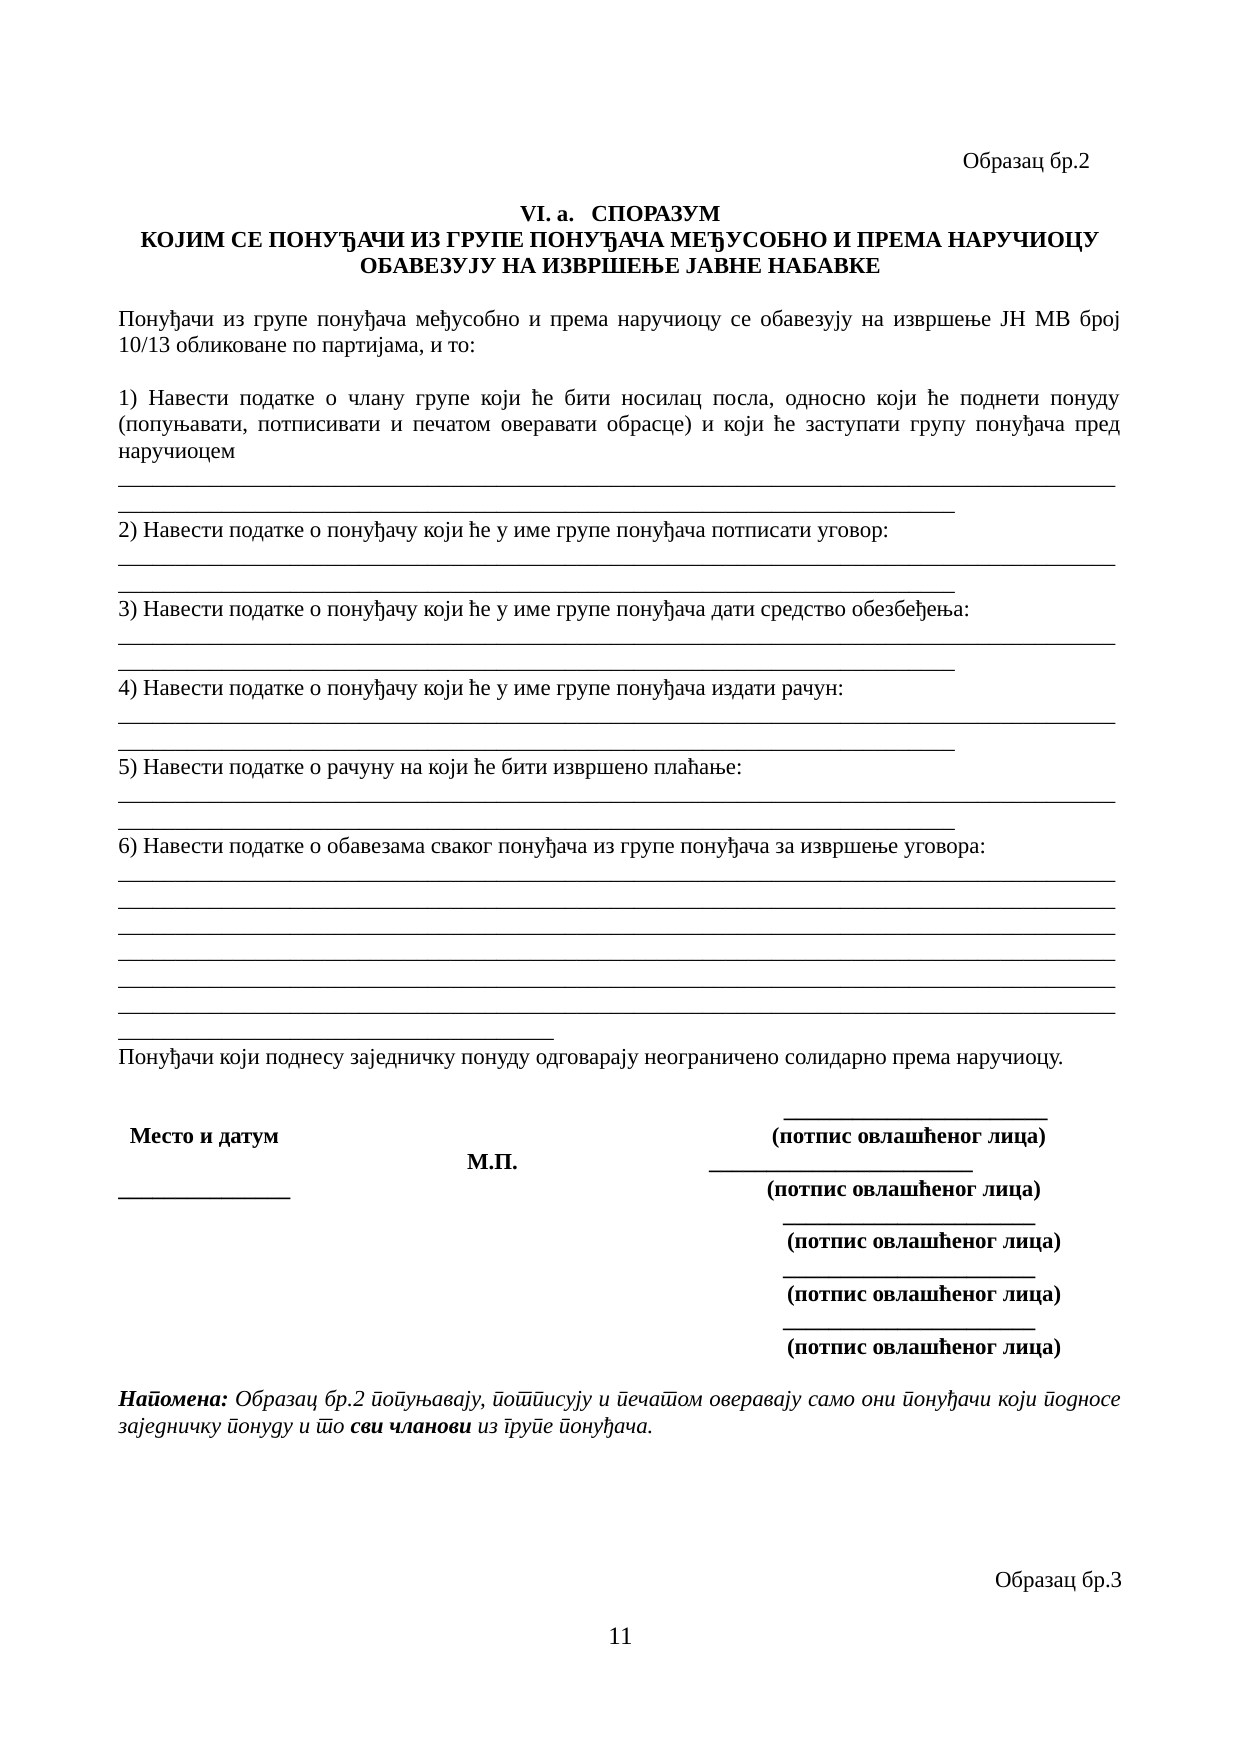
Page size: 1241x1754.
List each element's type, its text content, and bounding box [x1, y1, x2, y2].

text КОЈИМ СЕ ПОНУЂАЧИ ИЗ ГРУПЕ ПОНУЂАЧА МЕЂУСОБНО И ПРЕМА НАРУЧИОЦУ ОБАВЕЗУЈУ НА ИЗВРШЕЊЕ ЈАВНЕ НАБАВКЕ [118, 226, 1122, 279]
text ________________________________________________________________________________________________________________________________________________________________ [118, 779, 1122, 832]
text (потпис овлашћеног лица) [635, 1227, 1122, 1254]
text ________________________________________________________________________________________________________________________________________________________________ [118, 621, 1122, 674]
text 5) Навести податке о рачуну на који ће бити извршено плаћање: [118, 753, 1122, 779]
text ________________________________________________________________________________________________________________________________________________________________________________________________________________________________________________________________________________________________________________________________________________________________________________________________________________________________________________________________________________________________________________________________________________________________________________ [118, 858, 1122, 1043]
text (потпис овлашћеног лица) [635, 1280, 1122, 1306]
text Место и датум (потпис овлашћеног лица) [118, 1122, 1122, 1148]
text Понуђачи који поднесу заједничку понуду одговарају неограничено солидарно према наручиоцу. [118, 1043, 1122, 1069]
text Образац бр.3 [118, 1566, 1122, 1592]
text ______________________ [709, 1254, 1122, 1280]
text М.П. _______________________ [118, 1148, 1122, 1175]
text VI. a. СПОРАЗУМ [118, 199, 1122, 226]
text 6) Навести податке о обавезама сваког понуђача из групе понуђача за извршење уговора: [118, 832, 1122, 858]
text 2) Навести податке о понуђачу који ће у име групе понуђача потписати уговор: ________________________________________________________________________________________________________________________________________________________________ [118, 516, 1122, 595]
text Напомена: Образац бр.2 попуњавају, потписују и печатом оверавају само они понуђачи који подносе заједничку понуду и то сви чланови из групе понуђача. [118, 1386, 1122, 1438]
text _______________________ [709, 1096, 1122, 1122]
text _______________ (потпис овлашћеног лица) [118, 1175, 1122, 1201]
text ______________________ [709, 1306, 1122, 1333]
text Понуђачи из групе понуђача међусобно и према наручиоцу се обавезују на извршење ЈН МВ број 10/13 обликоване по партијама, и то: [118, 305, 1122, 358]
text ______________________ [709, 1201, 1122, 1227]
text ________________________________________________________________________________________________________________________________________________________________ [118, 700, 1122, 753]
text (потпис овлашћеног лица) [635, 1333, 1122, 1359]
text 4) Навести податке о понуђачу који ће у име групе понуђача издати рачун: [118, 674, 1122, 700]
text 3) Навести податке о понуђачу који ће у име групе понуђача дати средство обезбеђења: [118, 595, 1122, 621]
text 1) Навести податке о члану групе који ће бити носилац посла, односно који ће поднети понуду (попуњавати, потписивати и печатом оверавати обрасце) и који ће заступати групу понуђача пред наручиоцем [118, 384, 1122, 463]
text Образац бр.2 [931, 147, 1122, 173]
text ________________________________________________________________________________________________________________________________________________________________ [118, 463, 1122, 516]
